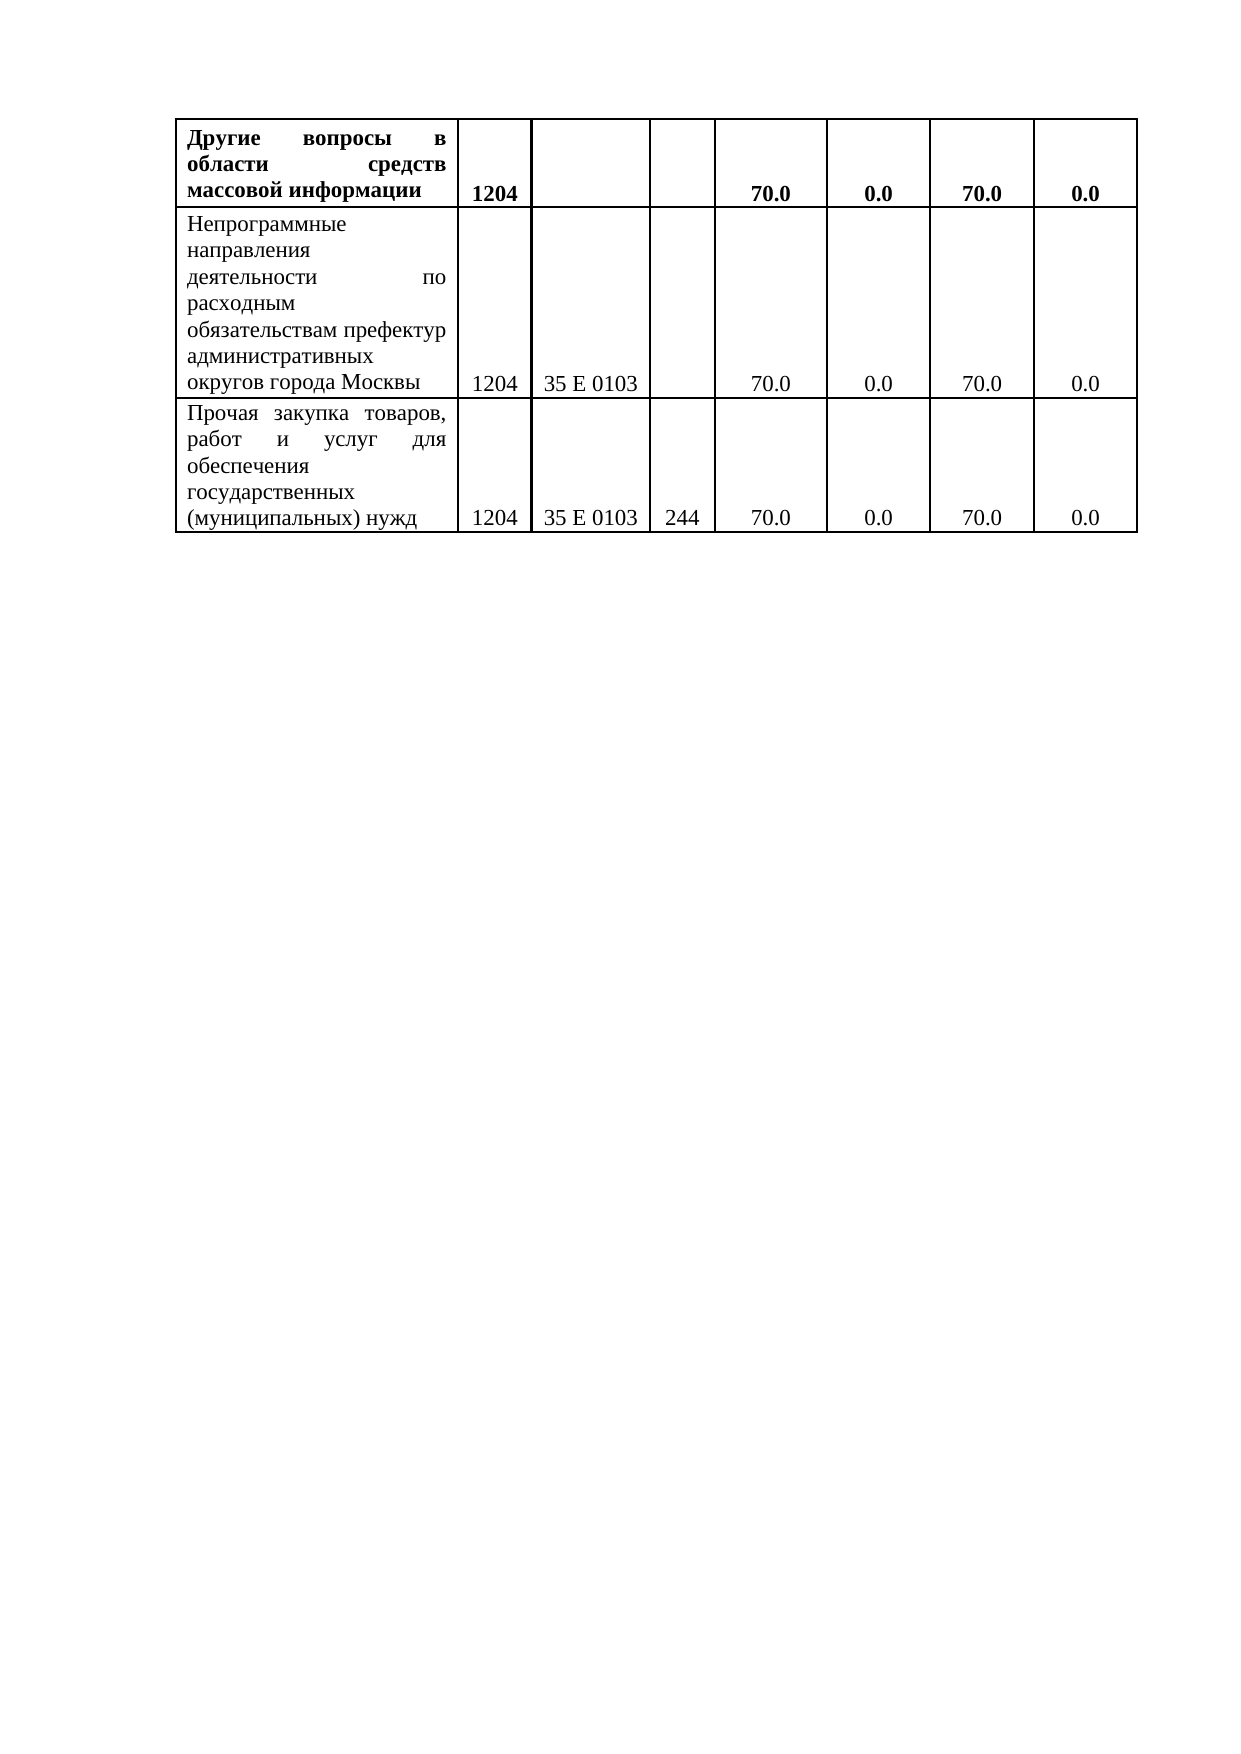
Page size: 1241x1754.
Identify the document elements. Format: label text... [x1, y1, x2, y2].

table_cell 0.0 [1035, 399, 1136, 531]
table_cell 1204 [459, 208, 530, 397]
table_cell 70.0 [716, 120, 826, 206]
table_cell 1204 [459, 120, 530, 206]
table_cell 35 Е 0103 [533, 208, 649, 397]
table_cell 0.0 [1035, 208, 1136, 397]
table_cell Непрограммные направления деятельности по расходным обязательствам префектур административных округов города Москвы [177, 208, 457, 397]
table_cell 35 Е 0103 [533, 399, 649, 531]
table_cell 70.0 [931, 120, 1033, 206]
table_cell [651, 208, 714, 397]
table_cell 70.0 [716, 399, 826, 531]
table_cell 0.0 [828, 399, 929, 531]
table_cell Другие вопросы в области средств массовой информации [177, 120, 457, 206]
table_cell 70.0 [716, 208, 826, 397]
table_cell 244 [651, 399, 714, 531]
table_cell 70.0 [931, 399, 1033, 531]
table_cell 0.0 [828, 208, 929, 397]
table_cell 0.0 [1035, 120, 1136, 206]
table_cell 0.0 [828, 120, 929, 206]
table_cell 1204 [459, 399, 530, 531]
table_cell [533, 120, 649, 206]
table_cell 70.0 [931, 208, 1033, 397]
table_cell Прочая закупка товаров, работ и услуг для обеспечения государственных (муниципальных) нужд [177, 399, 457, 531]
table_cell [651, 120, 714, 206]
